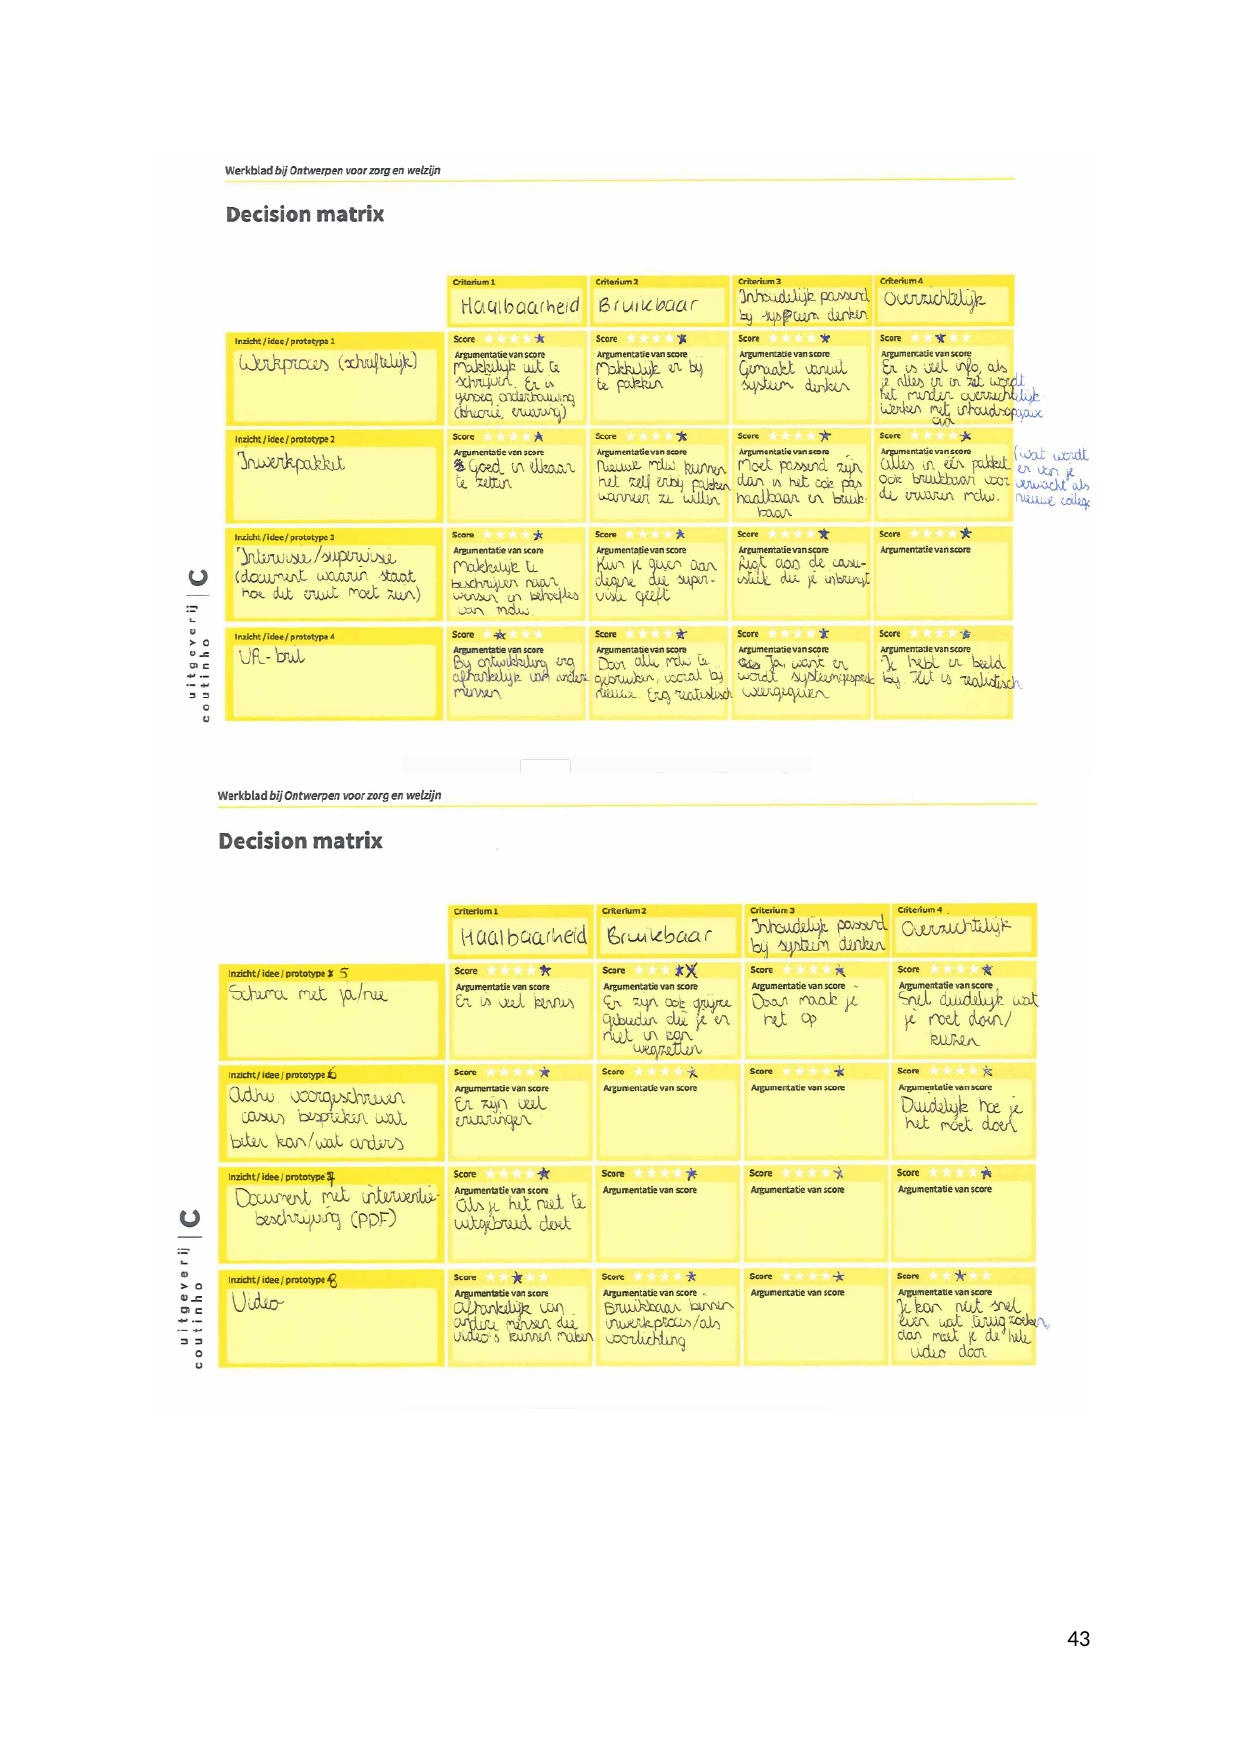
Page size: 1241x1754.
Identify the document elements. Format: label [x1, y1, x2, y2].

picture [150, 774, 1091, 1412]
picture [150, 150, 1091, 773]
